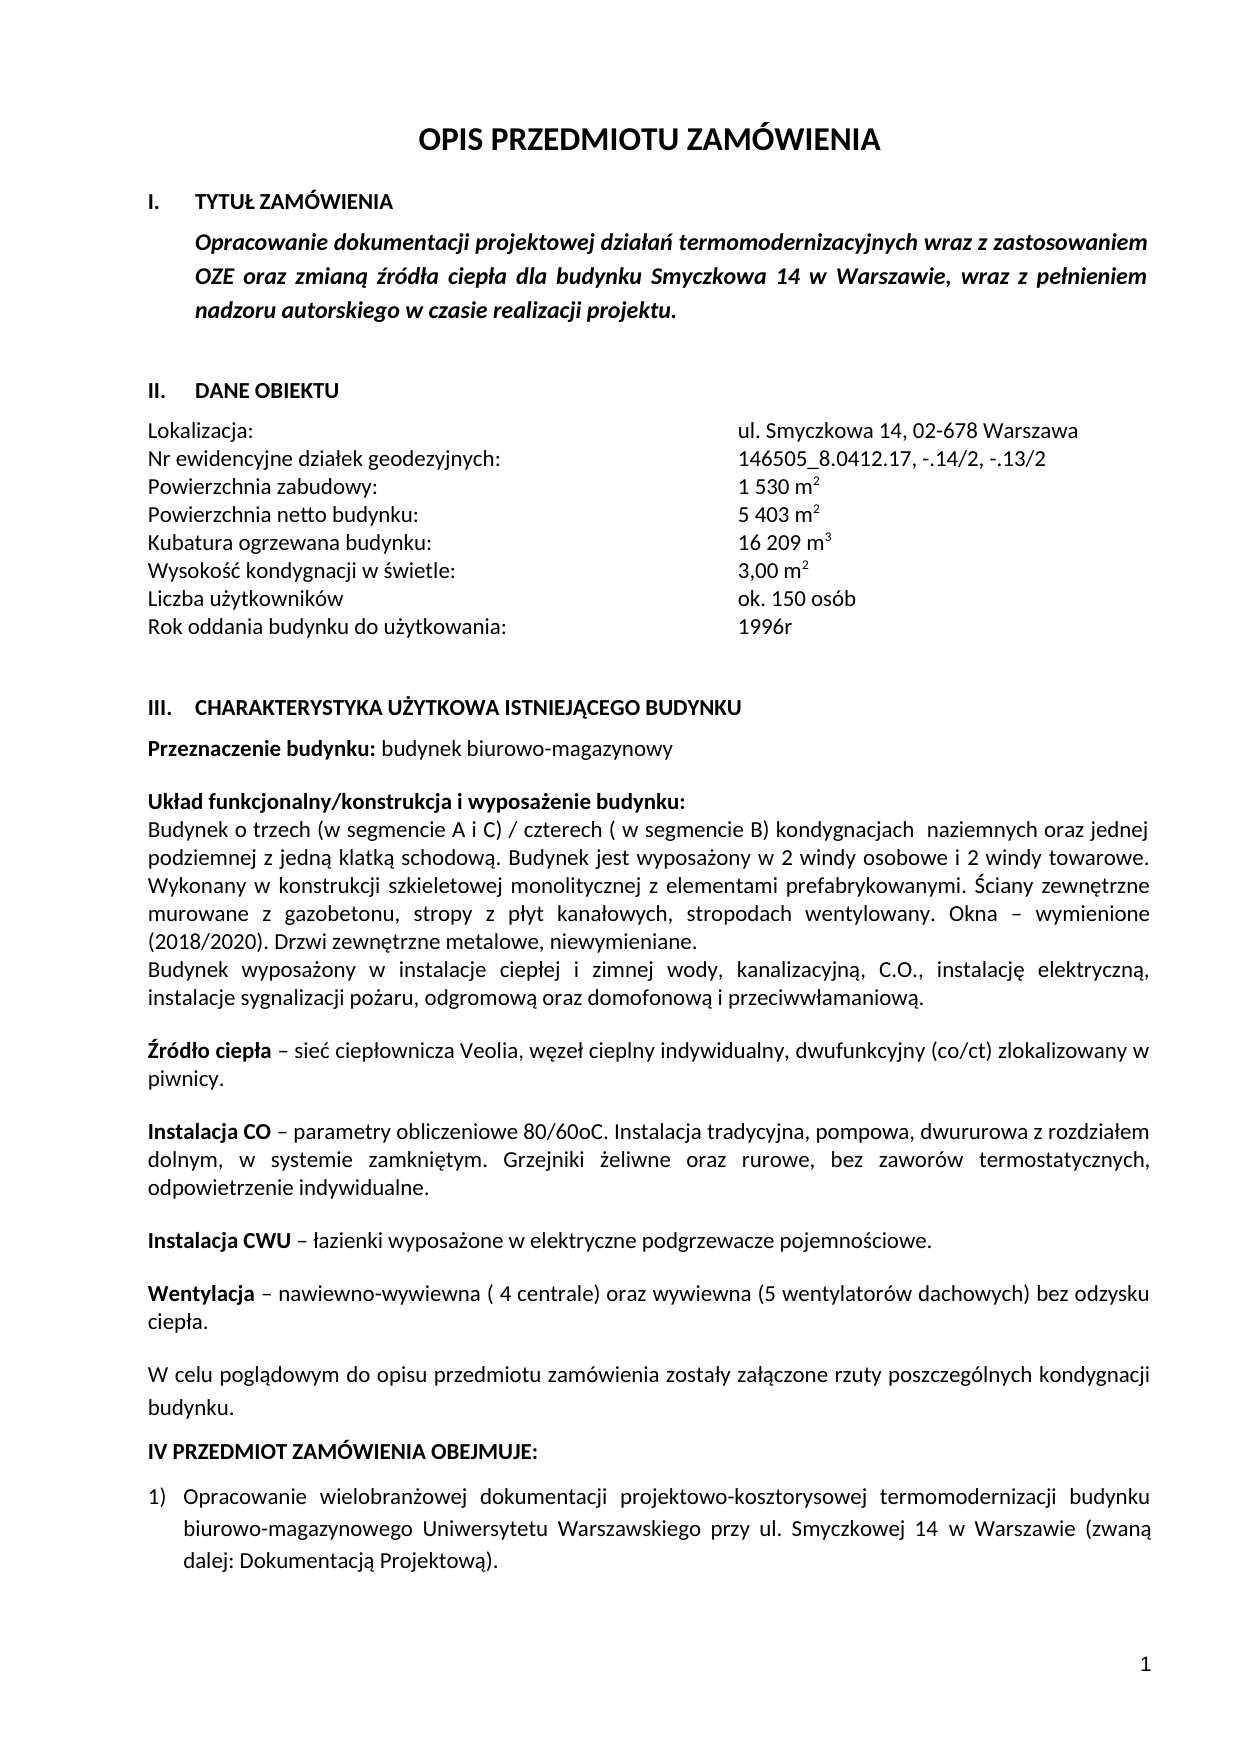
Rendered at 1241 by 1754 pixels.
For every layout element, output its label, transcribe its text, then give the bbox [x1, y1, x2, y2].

text Rok oddania budynku do użytkowania: 1996r [148, 612, 1152, 641]
text OPIS PRZEDMIOTU ZAMÓWIENIA [148, 118, 1152, 159]
text Opracowanie dokumentacji projektowej działań termomodernizacyjnych wraz z zastosowaniem OZE oraz zmianą źródła ciepła dla budynku Smyczkowa 14 w Warszawie, wraz z pełnieniem nadzoru autorskiego w czasie realizacji projektu. [195, 227, 1152, 324]
text Powierzchnia netto budynku: 5 403 m2 [148, 500, 1152, 528]
list TYTUŁ ZAMÓWIENIA [148, 187, 1152, 215]
text Wentylacja – nawiewno-wywiewna ( 4 centrale) oraz wywiewna (5 wentylatorów dachowych) bez odzysku ciepła. [148, 1279, 1152, 1335]
text Budynek o trzech (w segmencie A i C) / czterech ( w segmencie B) kondygnacjach naziemnych oraz jednej podziemnej z jedną klatką schodową. Budynek jest wyposażony w 2 windy osobowe i 2 windy towarowe. Wykonany w konstrukcji szkieletowej monolitycznej z elementami prefabrykowanymi. Ściany zewnętrzne murowane z gazobetonu, stropy z płyt kanałowych, stropodach wentylowany. Okna – wymienione (2018/2020). Drzwi zewnętrzne metalowe, niewymieniane. [148, 815, 1152, 955]
text Źródło ciepła – sieć ciepłownicza Veolia, węzeł cieplny indywidualny, dwufunkcyjny (co/ct) zlokalizowany w piwnicy. [148, 1036, 1152, 1092]
text W celu poglądowym do opisu przedmiotu zamówienia zostały załączone rzuty poszczególnych kondygnacji budynku. [148, 1360, 1152, 1421]
text Przeznaczenie budynku: budynek biurowo-magazynowy [148, 734, 1152, 762]
text Liczba użytkowników ok. 150 osób [148, 584, 1152, 612]
text Kubatura ogrzewana budynku: 16 209 m3 [148, 528, 1152, 556]
list Opracowanie wielobranżowej dokumentacji projektowo-kosztorysowej termomodernizacji budynku biurowo-magazynowego Uniwersytetu Warszawskiego przy ul. Smyczkowej 14 w Warszawie (zwaną dalej: Dokumentacją Projektową). [148, 1482, 1152, 1574]
text Budynek wyposażony w instalacje ciepłej i zimnej wody, kanalizacyjną, C.O., instalację elektryczną, instalacje sygnalizacji pożaru, odgromową oraz domofonową i przeciwwłamaniową. [148, 955, 1152, 1011]
text Lokalizacja: ul. Smyczkowa 14, 02-678 Warszawa [148, 416, 1152, 444]
text Nr ewidencyjne działek geodezyjnych: 146505_8.0412.17, -.14/2, -.13/2 [148, 444, 1152, 472]
text Układ funkcjonalny/konstrukcja i wyposażenie budynku: [148, 787, 1152, 815]
list CHARAKTERYSTYKA UŻYTKOWA ISTNIEJĄCEGO BUDYNKU [148, 693, 1152, 722]
text IV PRZEDMIOT ZAMÓWIENIA OBEJMUJE: [148, 1437, 1152, 1465]
text Instalacja CO – parametry obliczeniowe 80/60oC. Instalacja tradycyjna, pompowa, dwururowa z rozdziałem dolnym, w systemie zamkniętym. Grzejniki żeliwne oraz rurowe, bez zaworów termostatycznych, odpowietrzenie indywidualne. [148, 1117, 1152, 1201]
list DANE OBIEKTU [148, 376, 1152, 404]
text Instalacja CWU – łazienki wyposażone w elektryczne podgrzewacze pojemnościowe. [148, 1226, 1152, 1254]
text Wysokość kondygnacji w świetle: 3,00 m2 [148, 556, 1152, 584]
text Powierzchnia zabudowy: 1 530 m2 [148, 472, 1152, 500]
